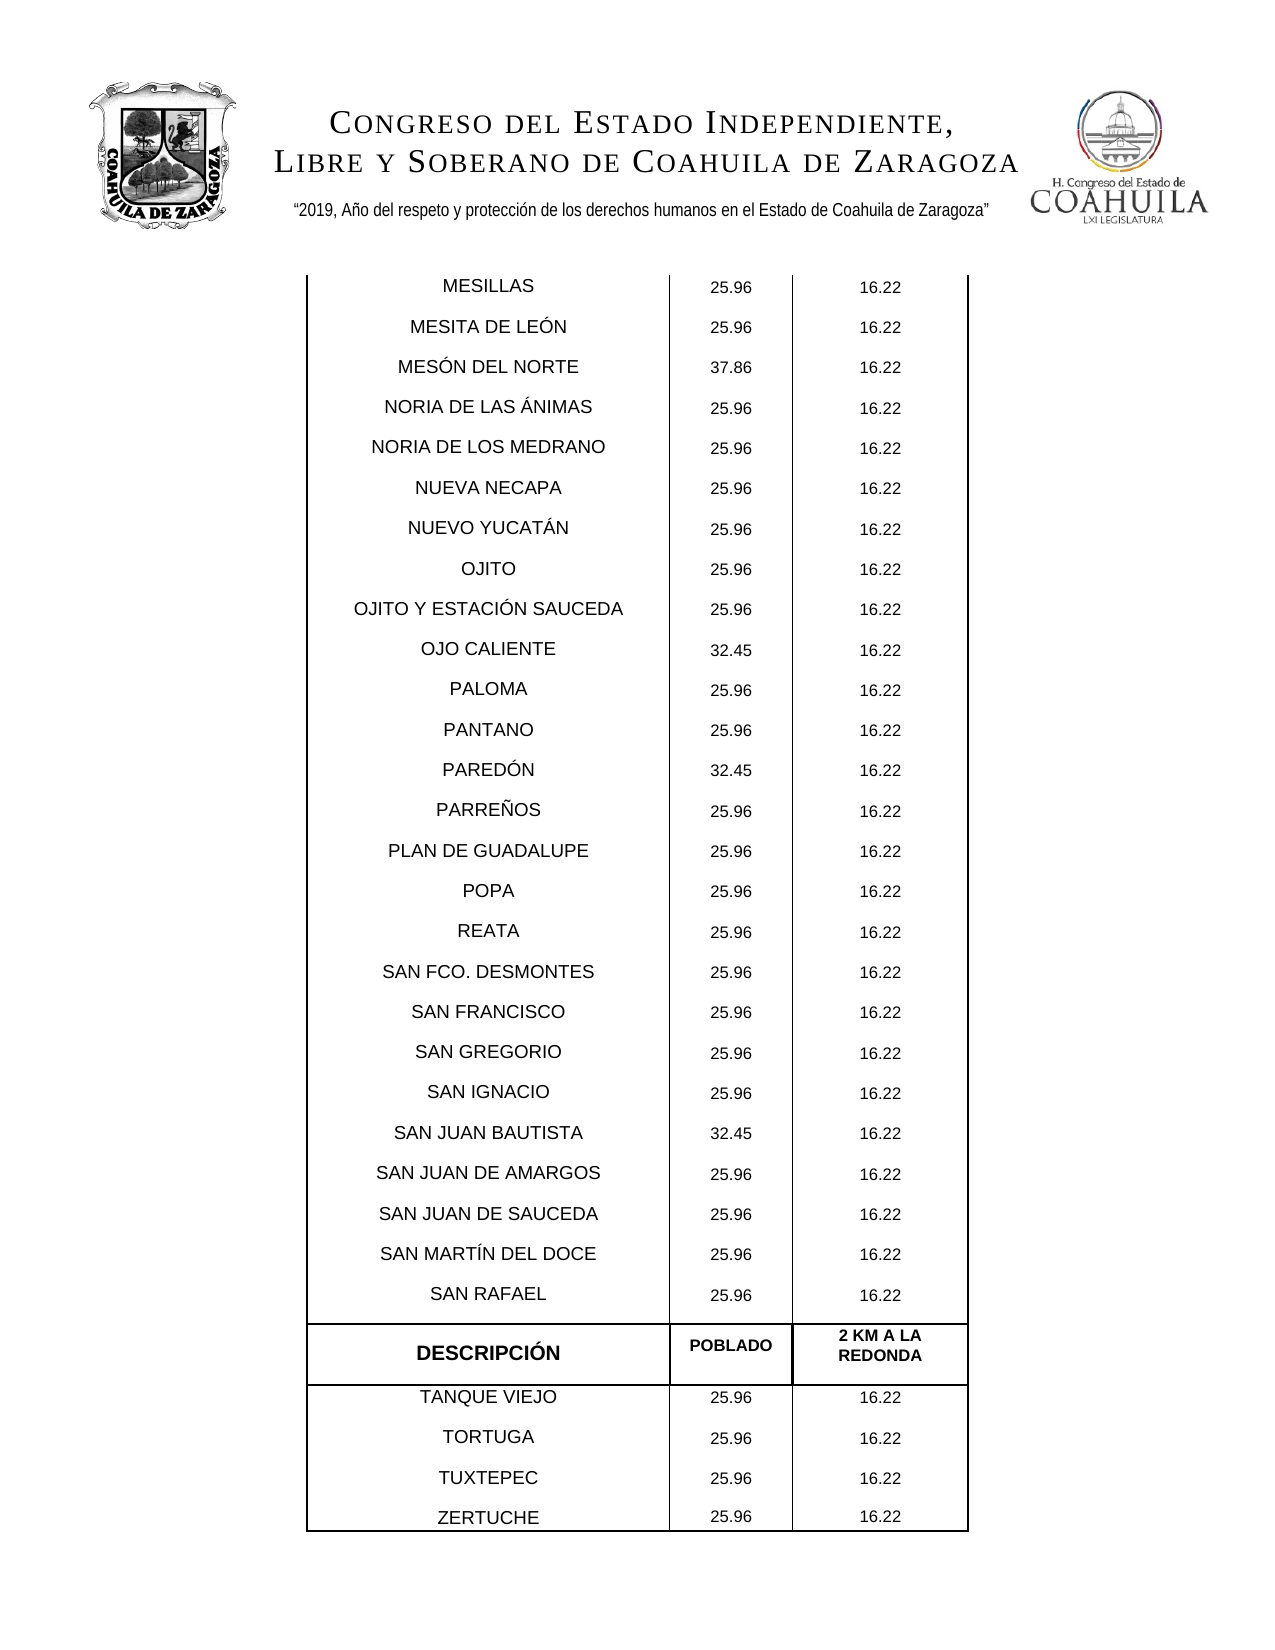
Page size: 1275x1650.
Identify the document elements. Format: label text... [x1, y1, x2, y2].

table_cell 16.22 [793, 1426, 967, 1467]
table_cell SAN RAFAEL [308, 1283, 669, 1323]
table_cell POPA [308, 880, 669, 920]
table_cell NORIA DE LOS MEDRANO [308, 436, 669, 477]
table_cell 16.22 [793, 1001, 967, 1041]
table_cell 25.96 [670, 1283, 792, 1323]
table_cell 25.96 [670, 517, 792, 557]
table_cell 25.96 [670, 1386, 792, 1426]
table_cell 16.22 [793, 1283, 967, 1323]
table_cell SAN JUAN DE SAUCEDA [308, 1202, 669, 1243]
table_cell 25.96 [670, 315, 792, 356]
table_cell SAN FRANCISCO [308, 1001, 669, 1041]
table_cell 16.22 [793, 880, 967, 920]
table_cell 16.22 [793, 275, 967, 315]
table_cell 25.96 [670, 1001, 792, 1041]
table_cell MESILLAS [308, 275, 669, 315]
table_cell SAN MARTÍN DEL DOCE [308, 1243, 669, 1283]
table_cell 16.22 [793, 315, 967, 356]
table_cell 16.22 [793, 638, 967, 678]
table_cell 32.45 [670, 759, 792, 799]
table_cell PAREDÓN [308, 759, 669, 799]
table_cell NORIA DE LAS ÁNIMAS [308, 396, 669, 436]
table_cell 25.96 [670, 1162, 792, 1202]
table_cell 25.96 [670, 557, 792, 598]
table_cell 25.96 [670, 598, 792, 638]
table_cell 32.45 [670, 638, 792, 678]
table_cell OJITO Y ESTACIÓN SAUCEDA [308, 598, 669, 638]
table_cell REATA [308, 920, 669, 960]
table_cell 16.22 [793, 557, 967, 598]
table_cell 32.45 [670, 1122, 792, 1162]
table_cell 16.22 [793, 356, 967, 396]
picture [88, 82, 237, 229]
table_cell 16.22 [793, 920, 967, 960]
table_cell 25.96 [670, 1426, 792, 1467]
table_cell 16.22 [793, 1386, 967, 1426]
table_cell 16.22 [793, 477, 967, 517]
table_cell 16.22 [793, 1507, 967, 1530]
table_cell SAN IGNACIO [308, 1081, 669, 1122]
table_cell 25.96 [670, 1081, 792, 1122]
table_cell 16.22 [793, 1243, 967, 1283]
table_cell 25.96 [670, 1467, 792, 1507]
table_cell DESCRIPCIÓN [308, 1325, 669, 1384]
table_cell 25.96 [670, 396, 792, 436]
table_cell MESÓN DEL NORTE [308, 356, 669, 396]
table_cell 16.22 [793, 1041, 967, 1081]
table_cell 25.96 [670, 920, 792, 960]
table_cell ZERTUCHE [308, 1507, 669, 1530]
table_cell 16.22 [793, 840, 967, 880]
table_cell 16.22 [793, 1467, 967, 1507]
table_cell 16.22 [793, 960, 967, 1001]
table_cell TUXTEPEC [308, 1467, 669, 1507]
table_cell 25.96 [670, 719, 792, 759]
table_cell 25.96 [670, 1243, 792, 1283]
table_cell SAN GREGORIO [308, 1041, 669, 1081]
table_cell SAN JUAN DE AMARGOS [308, 1162, 669, 1202]
table_cell SAN FCO. DESMONTES [308, 960, 669, 1001]
table_cell OJITO [308, 557, 669, 598]
table_cell 16.22 [793, 1162, 967, 1202]
table_cell 25.96 [670, 880, 792, 920]
table_cell 25.96 [670, 1041, 792, 1081]
table_cell OJO CALIENTE [308, 638, 669, 678]
table_cell POBLADO [671, 1325, 791, 1384]
table_cell 25.96 [670, 678, 792, 718]
table_cell 25.96 [670, 436, 792, 477]
table_cell MESITA DE LEÓN [308, 315, 669, 356]
table_cell PANTANO [308, 719, 669, 759]
table_cell 16.22 [793, 678, 967, 718]
table_cell TORTUGA [308, 1426, 669, 1467]
table_cell 16.22 [793, 1202, 967, 1243]
table_cell 25.96 [670, 799, 792, 839]
table_cell SAN JUAN BAUTISTA [308, 1122, 669, 1162]
table_cell 16.22 [793, 719, 967, 759]
table_cell PLAN DE GUADALUPE [308, 840, 669, 880]
table_cell PARREÑOS [308, 799, 669, 839]
table_cell TANQUE VIEJO [308, 1386, 669, 1426]
table_cell 16.22 [793, 598, 967, 638]
table_cell 25.96 [670, 960, 792, 1001]
table_cell 16.22 [793, 1081, 967, 1122]
table_cell 25.96 [670, 477, 792, 517]
table_cell 16.22 [793, 517, 967, 557]
table_cell 25.96 [670, 275, 792, 315]
table_cell 25.96 [670, 840, 792, 880]
table_cell 16.22 [793, 436, 967, 477]
table_cell NUEVO YUCATÁN [308, 517, 669, 557]
table_cell 25.96 [670, 1202, 792, 1243]
table_cell PALOMA [308, 678, 669, 718]
picture [1020, 85, 1214, 229]
table_cell 16.22 [793, 1122, 967, 1162]
table_cell NUEVA NECAPA [308, 477, 669, 517]
table_cell 16.22 [793, 799, 967, 839]
table_cell 16.22 [793, 759, 967, 799]
table_cell 2 KM A LA REDONDA [794, 1325, 967, 1384]
table_cell 25.96 [670, 1507, 792, 1530]
table_cell 16.22 [793, 396, 967, 436]
table_cell 37.86 [670, 356, 792, 396]
